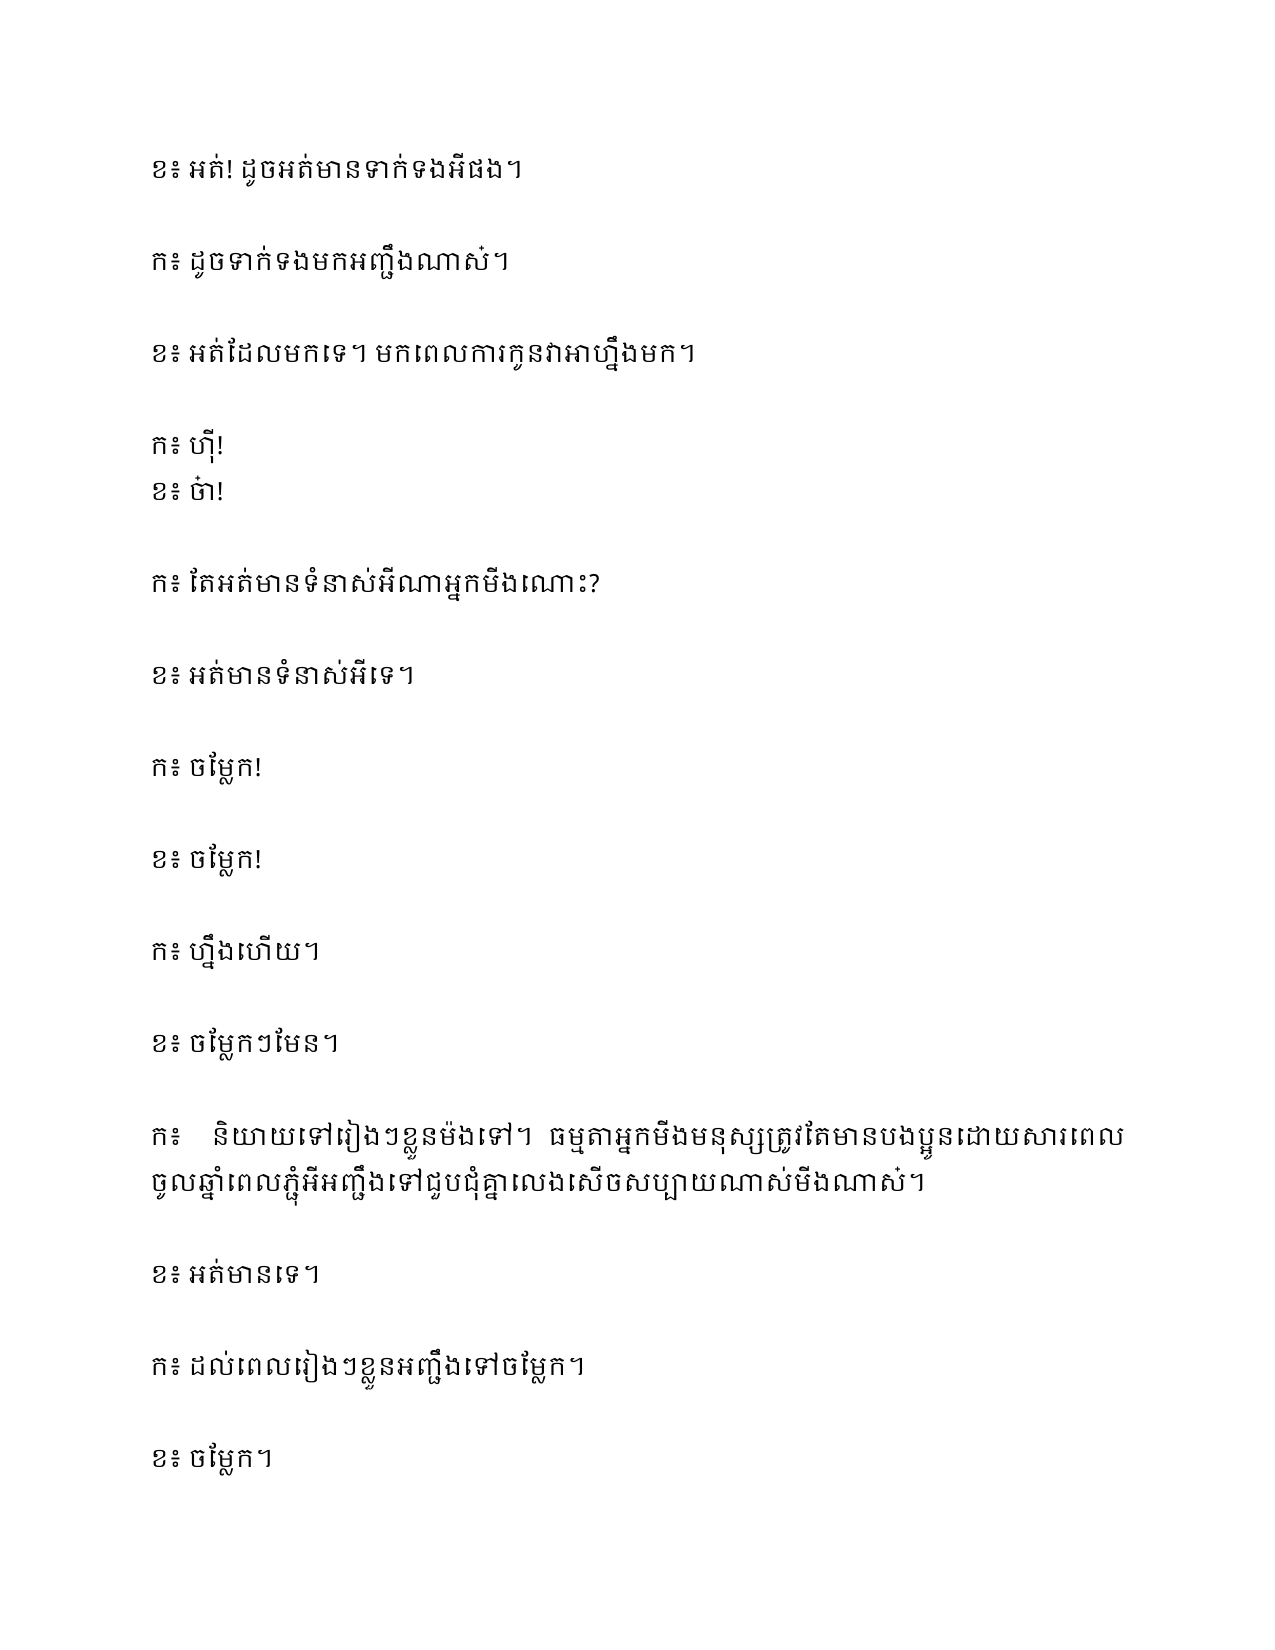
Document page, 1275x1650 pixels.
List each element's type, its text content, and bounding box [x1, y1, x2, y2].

text ខ៖ ចម្លែក! [150, 841, 1125, 883]
text ខ៖ អត់ដែលមកទេ។ មកពេលការកូនវាអាហ្នឹងមក។ [150, 334, 1125, 377]
text ក៖ ដូចទាក់ទងមកអញ្ជឹងណាស៎។ [150, 242, 1125, 285]
text ខ៖ ចម្លែកៗមែន។ [150, 1025, 1125, 1067]
text ក៖ ហ៊ី! [150, 426, 1125, 469]
text ខ៖ អត់មានទេ។ [150, 1255, 1125, 1298]
text ក៖ តែអត់មានទំនាស់អីណាអ្នកមីងណោះ? [150, 564, 1125, 607]
text ខ៖ អត់មានទំនាស់អីទេ។ [150, 656, 1125, 699]
text ខ៖ ចម្លែក។ [150, 1439, 1125, 1482]
text ខ៖ ចា៎! [150, 472, 1125, 515]
text ក៖ និយាយទៅរៀងៗខ្លួនម៉ងទៅ។ ធម្មតាអ្នកមីងមនុស្សត្រូវតែមានបងប្អូនដោយសារពេល ចូលឆ្នាំពេលភ្ជុំអីអញ្ជឹងទៅជួបជុំគ្នាលេងសើចសប្បាយណាស់មីងណាស៎។ [150, 1117, 1125, 1206]
text ក៖ ចម្លែក! [150, 748, 1125, 791]
text ក៖ ដល់ពេលរៀងៗខ្លួនអញ្ជឹងទៅចម្លែក។ [150, 1347, 1125, 1390]
text ខ៖ អត់! ដូចអត់មានទាក់ទងអីផង។ [150, 150, 1125, 193]
text ក៖ ហ្នឹងហើយ។ [150, 933, 1125, 975]
